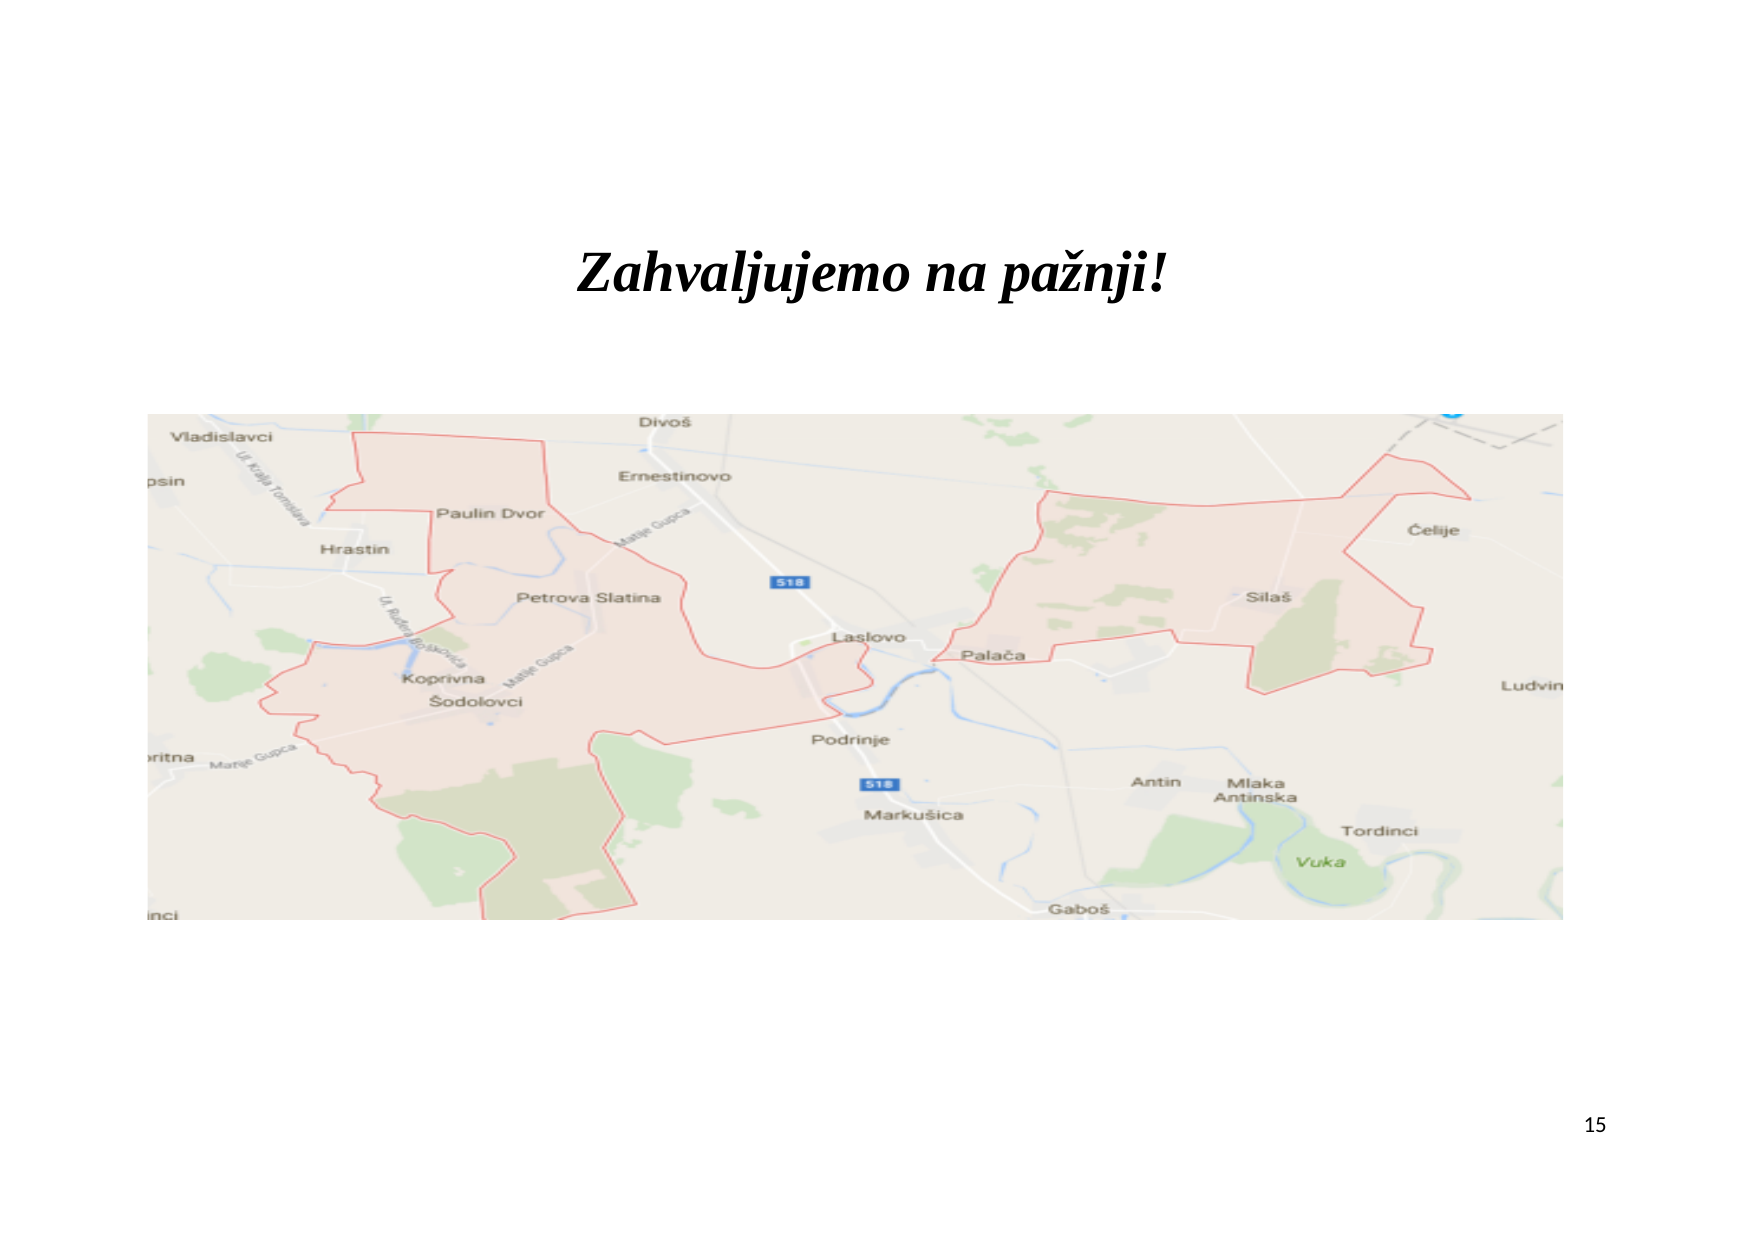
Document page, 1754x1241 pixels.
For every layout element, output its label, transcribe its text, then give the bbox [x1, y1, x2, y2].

text Zahvaljujemo na pažnji! [148, 237, 1606, 304]
picture [147, 414, 1564, 920]
